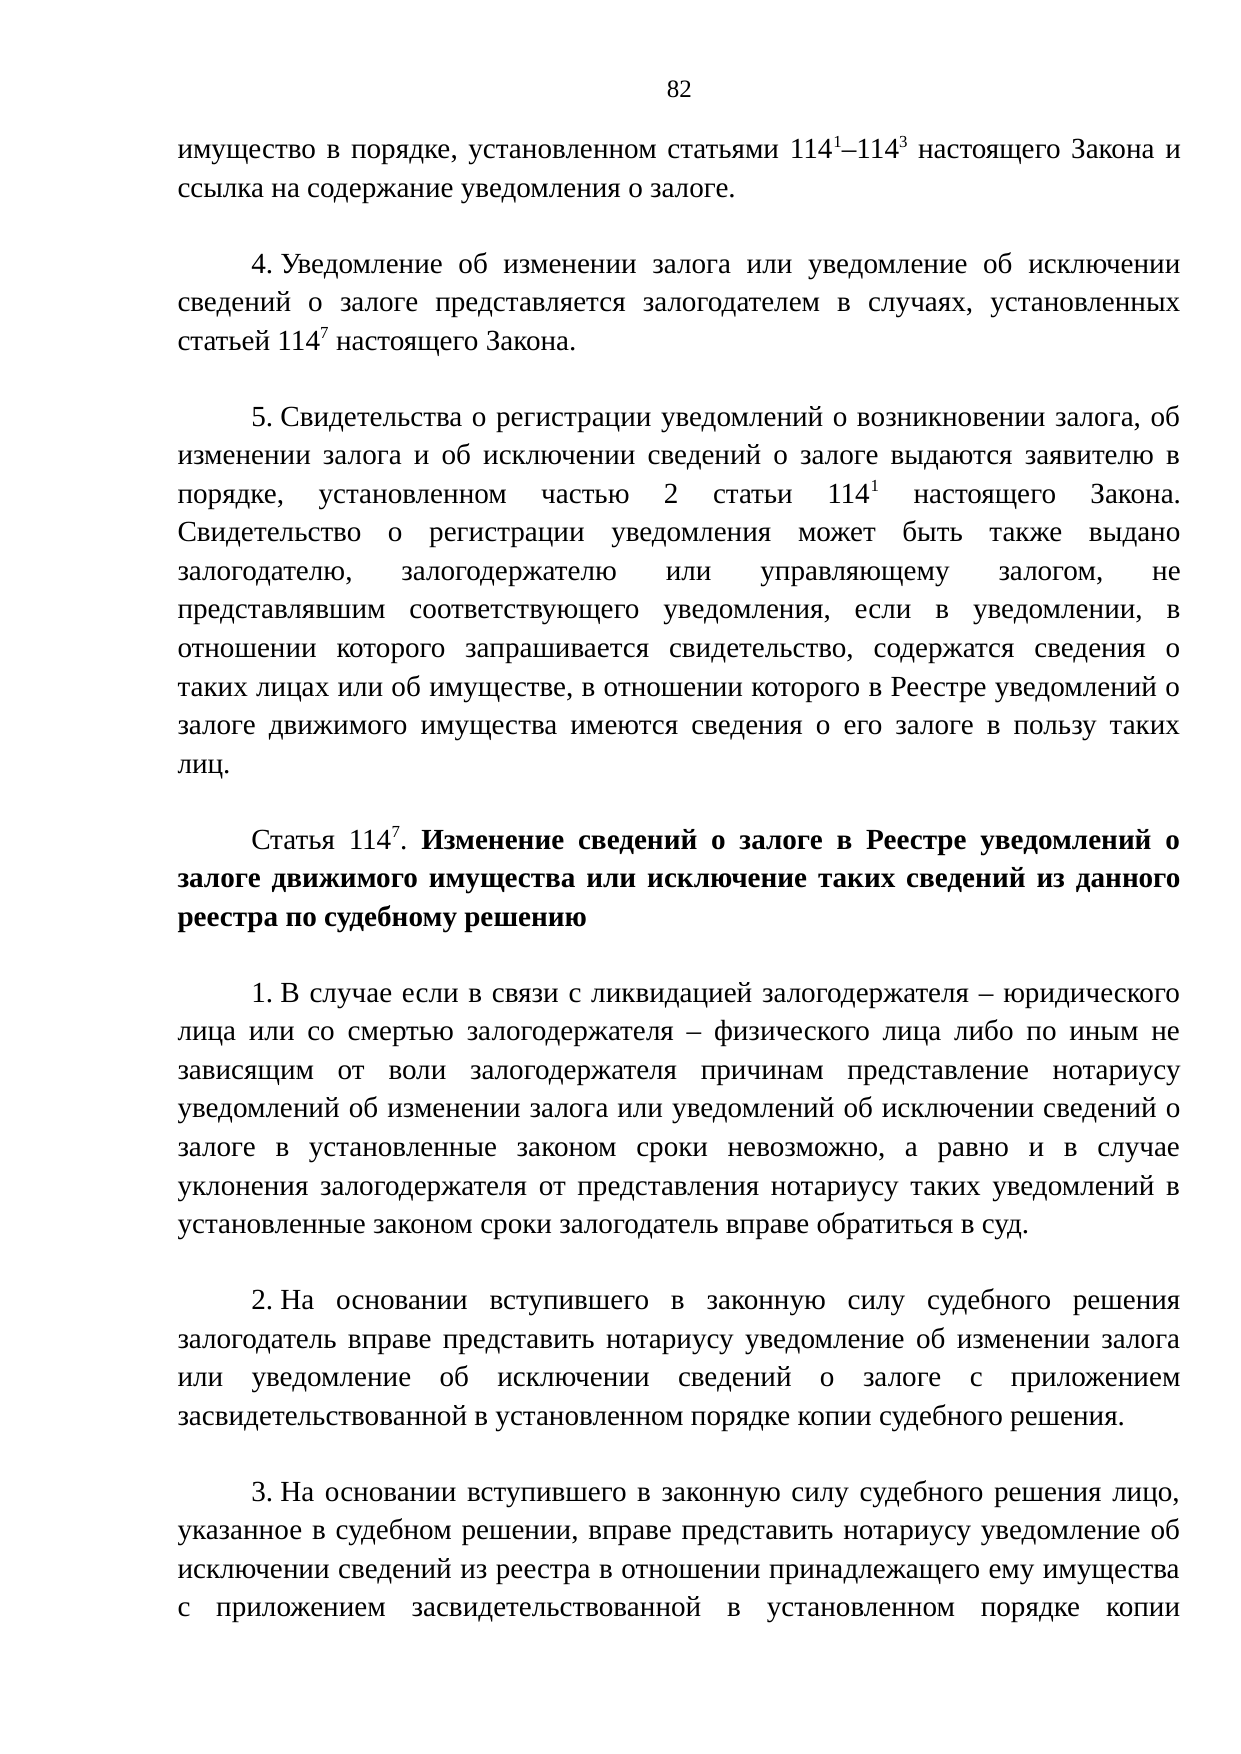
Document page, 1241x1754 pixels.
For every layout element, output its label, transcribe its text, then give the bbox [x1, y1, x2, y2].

text 1. В случае если в связи с ликвидацией залогодержателя – юридического лица или со смертью залогодержателя – физического лица либо по иным не зависящим от воли залогодержателя причинам представление нотариусу уведомлений об изменении залога или уведомлений об исключении сведений о залоге в установленные законом сроки невозможно, а равно и в случае уклонения залогодержателя от представления нотариусу таких уведомлений в установленные законом сроки залогодатель вправе обратиться в суд. [177, 975, 1181, 1240]
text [177, 131, 1181, 203]
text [177, 1474, 1181, 1623]
text 4. Уведомление об изменении залога или уведомление об исключении сведений о залоге представляется залогодателем в случаях, установленных статьей 1147 настоящего Закона. [177, 246, 1181, 356]
text 2. На основании вступившего в законную силу судебного решения залогодатель вправе представить нотариусу уведомление об изменении залога или уведомление об исключении сведений о залоге с приложением засвидетельствованной в установленном порядке копии судебного решения. [177, 1282, 1181, 1431]
text Статья 1147. Изменение сведений о залоге в Реестре уведомлений о залоге движимого имущества или исключение таких сведений из данного реестра по судебному решению [177, 822, 1181, 932]
text 5. Свидетельства о регистрации уведомлений о возникновении залога, об изменении залога и об исключении сведений о залоге выдаются заявителю в порядке, установленном частью 2 статьи 1141 настоящего Закона. Свидетельство о регистрации уведомления может быть также выдано залогодателю, залогодержателю или управляющему залогом, не представлявшим соответствующего уведомления, если в уведомлении, в отношении которого запрашивается свидетельство, содержатся сведения о таких лицах или об имуществе, в отношении которого в Реестре уведомлений о залоге движимого имущества имеются сведения о его залоге в пользу таких лиц. [177, 399, 1181, 779]
